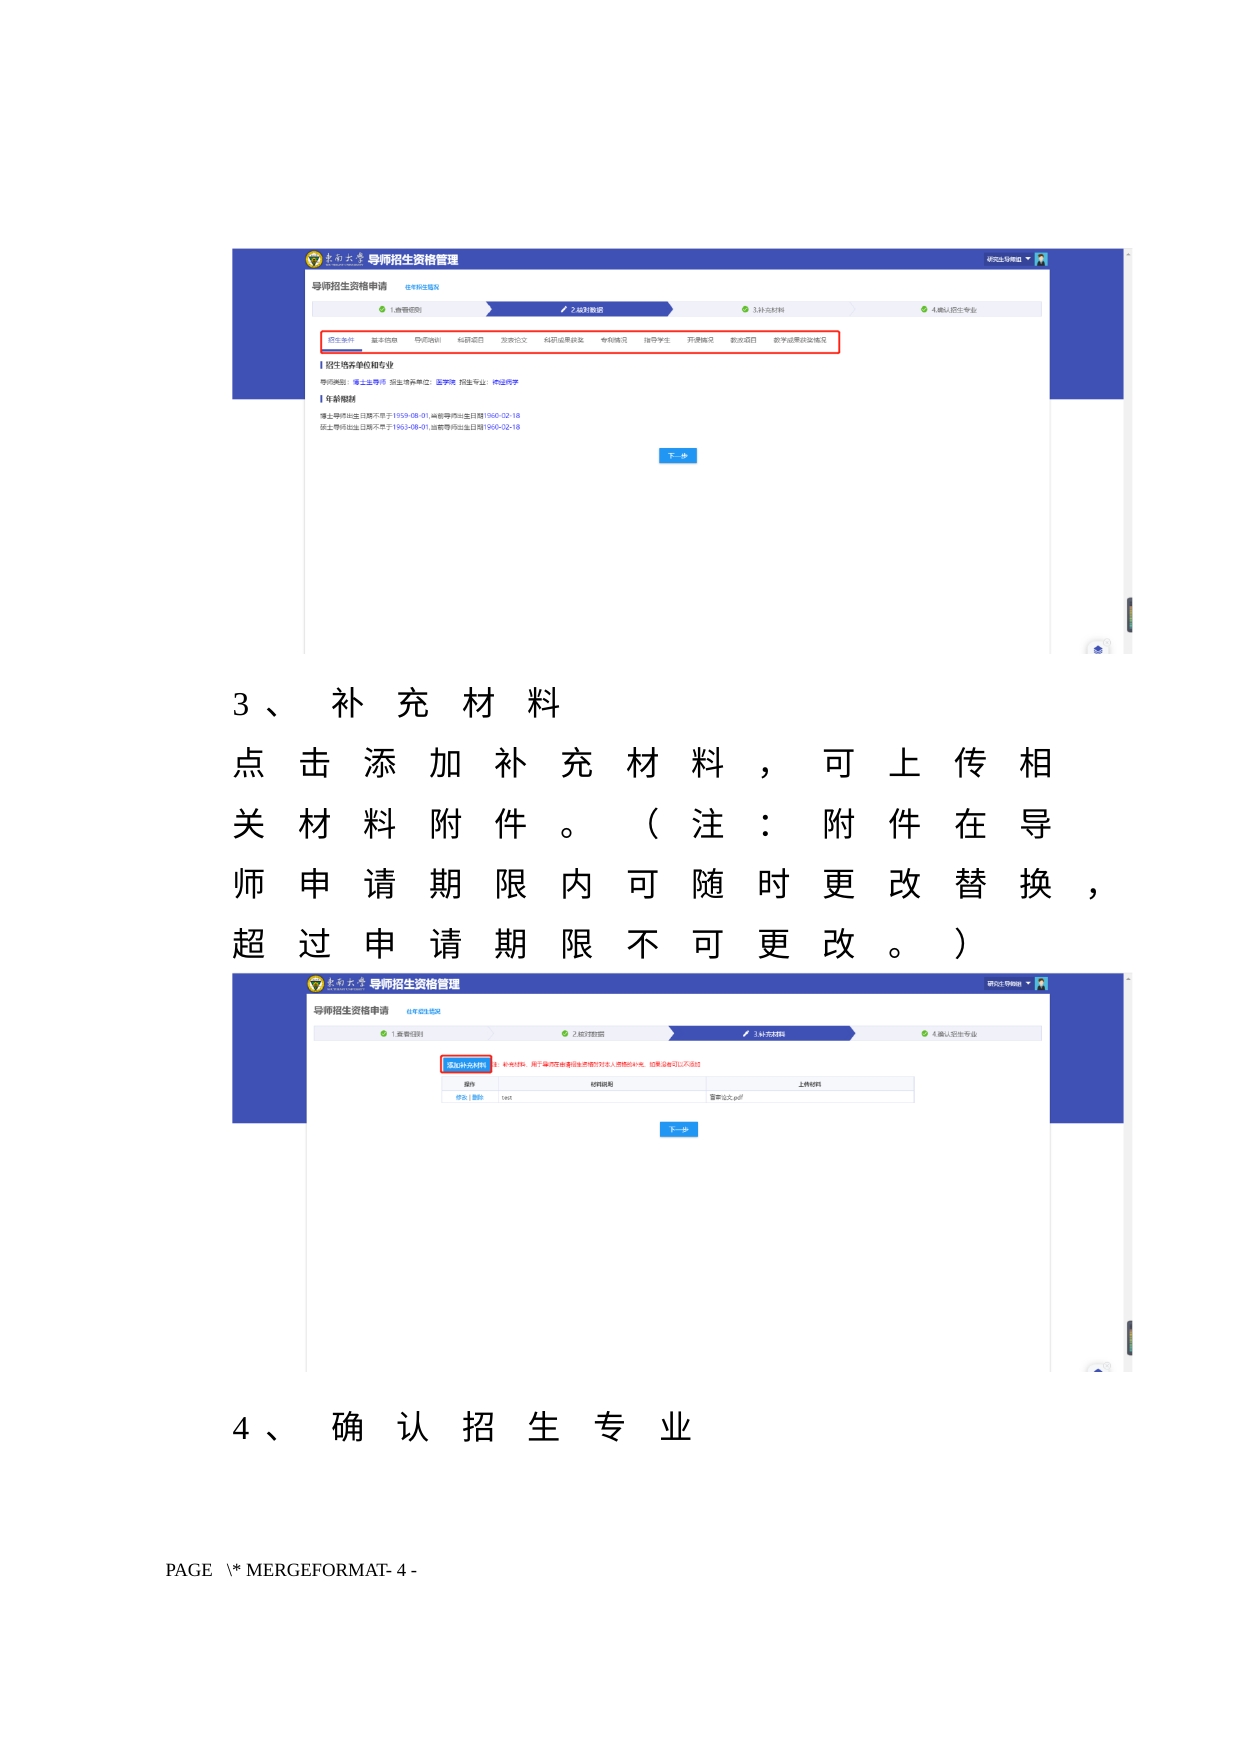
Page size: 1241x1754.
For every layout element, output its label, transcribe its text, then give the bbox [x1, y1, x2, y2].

text 3、补充材料 [210, 671, 1085, 731]
text 点击添加补充材料，可上传相关材料附件。（注：附件在导师申请期限内可随时更改替换，超过申请期限不可更改。） [210, 731, 1085, 972]
text 4、确认招生专业 [210, 1394, 1085, 1455]
picture [232, 972, 1133, 1372]
picture [232, 248, 1133, 654]
